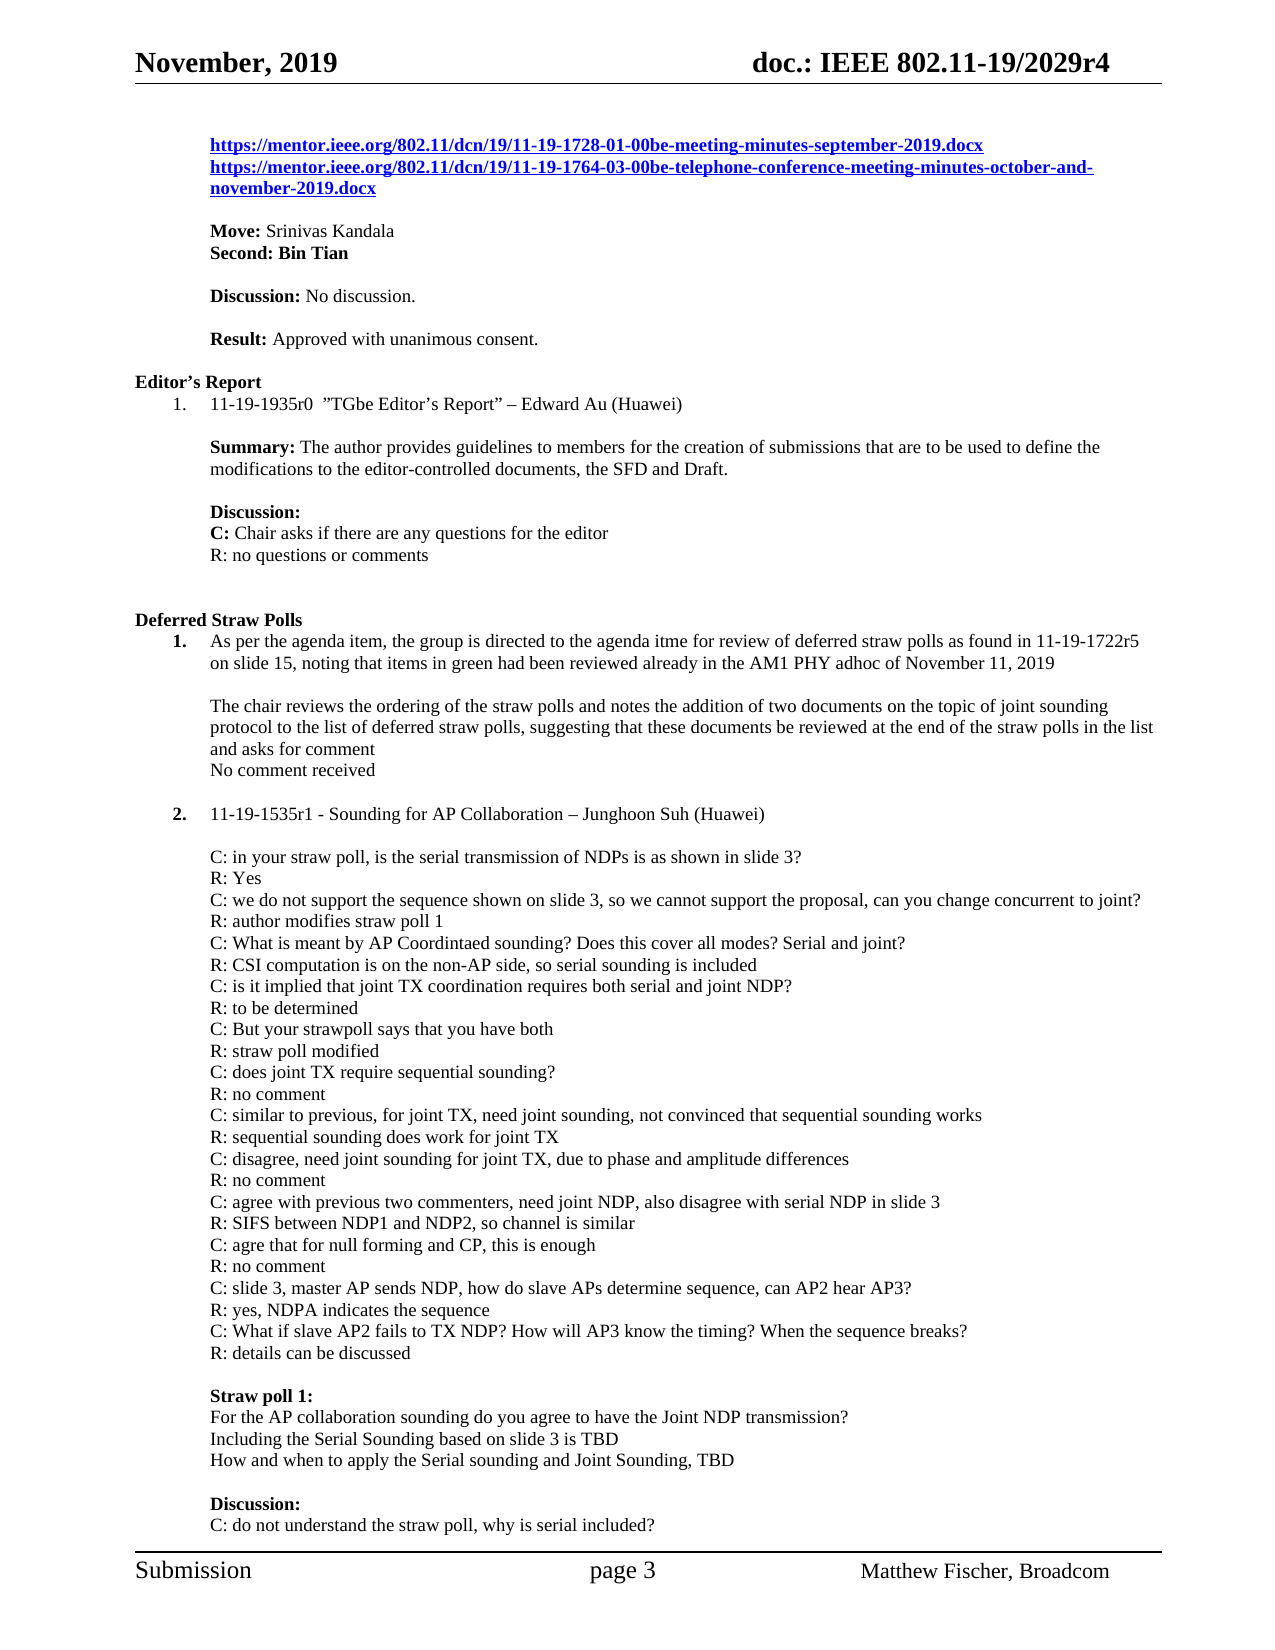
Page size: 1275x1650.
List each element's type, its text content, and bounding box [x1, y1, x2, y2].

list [172, 802, 1162, 1536]
text Editor’s Report [135, 371, 1162, 393]
text Move: Srinivas Kandala Second: Bin Tian Discussion: No discussion. Result: Approved with unanimous consent. [210, 199, 1162, 371]
text Deferred Straw Polls [135, 608, 1162, 630]
list As per the agenda item, the group is directed to the agenda itme for review of deferred straw polls as found in 11-19-1722r5 on slide 15, noting that items in green had been reviewed already in the AM1 PHY adhoc of November 11, 2019 The chair reviews the ordering of the straw polls and notes the addition of two documents on the topic of joint sounding protocol to the list of deferred straw polls, suggesting that these documents be reviewed at the end of the straw polls in the list and asks for comment No comment received [172, 630, 1162, 802]
text https://mentor.ieee.org/802.11/dcn/19/11-19-1728-01-00be-meeting-minutes-september-2019.docx [210, 112, 1162, 156]
list 11-19-1935r0 ”TGbe Editor’s Report” – Edward Au (Huawei) Summary: The author provides guidelines to members for the creation of submissions that are to be used to define the modifications to the editor-controlled documents, the SFD and Draft. Discussion: C: Chair asks if there are any questions for the editor R: no questions or comments [172, 393, 1162, 587]
text https://mentor.ieee.org/802.11/dcn/19/11-19-1764-03-00be-telephone-conference-meeting-minutes-october-and-november-2019.docx [210, 156, 1162, 199]
